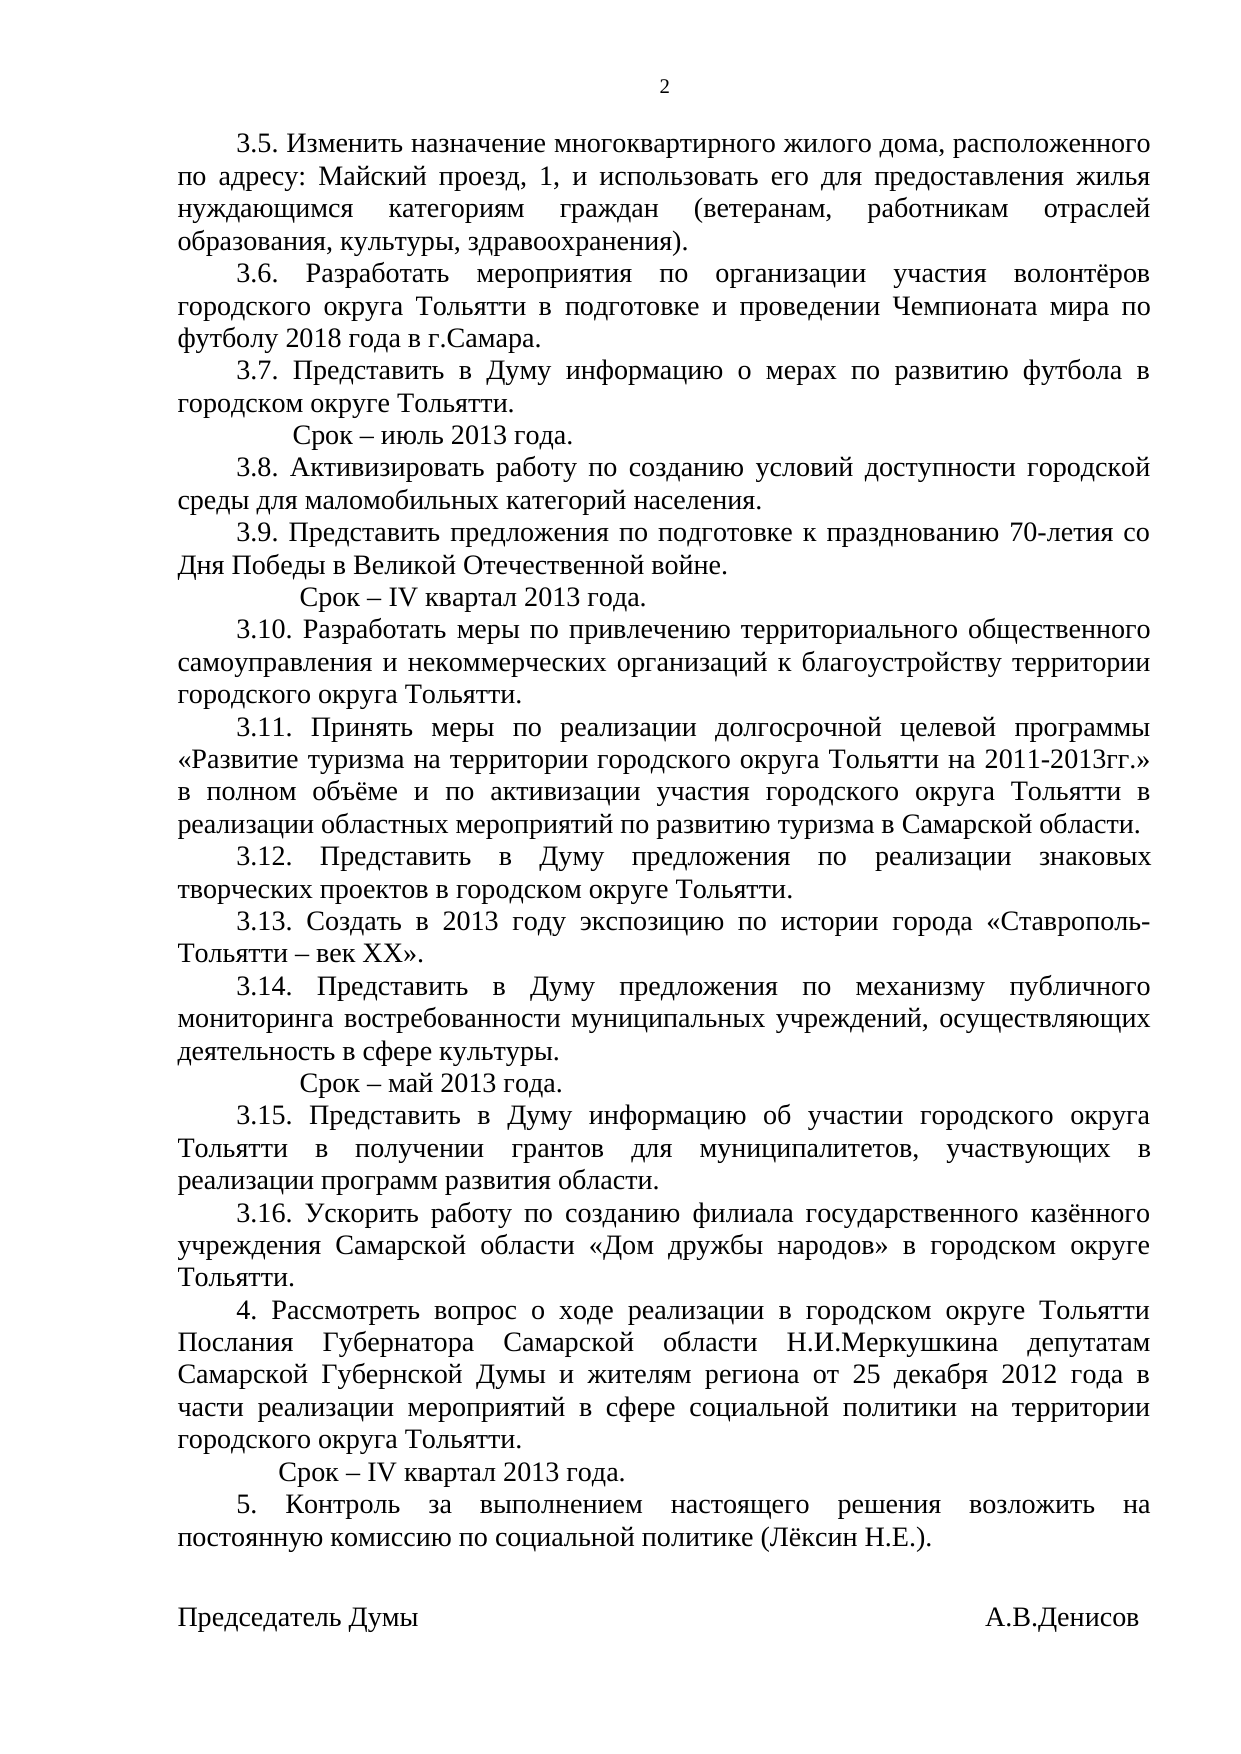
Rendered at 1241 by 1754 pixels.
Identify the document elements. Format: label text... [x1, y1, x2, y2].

text 5. Контроль за выполнением настоящего решения возложить на постоянную комиссию по социальной политике (Лёксин Н.Е.). [177, 1487, 1152, 1552]
text 3.8. Активизировать работу по созданию условий доступности городской среды для маломобильных категорий населения. [177, 451, 1152, 515]
text 4. Рассмотреть вопрос о ходе реализации в городском округе Тольятти Послания Губернатора Самарской области Н.И.Меркушкина депутатам Самарской Губернской Думы и жителям региона от 25 декабря 2012 года в части реализации мероприятий в сфере социальной политики на территории городского округа Тольятти. [177, 1293, 1152, 1455]
text 3.9. Представить предложения по подготовке к празднованию 70-летия со Дня Победы в Великой Отечественной войне. [177, 515, 1152, 580]
text Срок – IV квартал 2013 года. [177, 580, 1152, 612]
text 3.14. Представить в Думу предложения по механизму публичного мониторинга востребованности муниципальных учреждений, осуществляющих деятельность в сфере культуры. [177, 969, 1152, 1066]
text 3.15. Представить в Думу информацию об участии городского округа Тольятти в получении грантов для муниципалитетов, участвующих в реализации программ развития области. [177, 1098, 1152, 1196]
text Срок – май 2013 года. [177, 1066, 1152, 1098]
text 3.11. Принять меры по реализации долгосрочной целевой программы «Развитие туризма на территории городского округа Тольятти на 2011-2013гг.» в полном объёме и по активизации участия городского округа Тольятти в реализации областных мероприятий по развитию туризма в Самарской области. [177, 710, 1152, 839]
text 3.16. Ускорить работу по созданию филиала государственного казённого учреждения Самарской области «Дом дружбы народов» в городском округе Тольятти. [177, 1196, 1152, 1293]
text 3.10. Разработать меры по привлечению территориального общественного самоуправления и некоммерческих организаций к благоустройству территории городского округа Тольятти. [177, 612, 1152, 710]
text 3.6. Разработать мероприятия по организации участия волонтёров городского округа Тольятти в подготовке и проведении Чемпионата мира по футболу 2018 года в г.Самара. [177, 256, 1152, 353]
text 3.7. Представить в Думу информацию о мерах по развитию футбола в городском округе Тольятти. [177, 353, 1152, 418]
text Срок – июль 2013 года. [177, 418, 1152, 451]
text 3.13. Создать в 2013 году экспозицию по истории города «Ставрополь-Тольятти – век ХХ». [177, 904, 1152, 969]
text Председатель Думы А.В.Денисов [177, 1600, 1152, 1632]
text 3.12. Представить в Думу предложения по реализации знаковых творческих проектов в городском округе Тольятти. [177, 839, 1152, 904]
text 3.5. Изменить назначение многоквартирного жилого дома, расположенного по адресу: Майский проезд, 1, и использовать его для предоставления жилья нуждающимся категориям граждан (ветеранам, работникам отраслей образования, культуры, здравоохранения). [177, 127, 1152, 256]
text Срок – IV квартал 2013 года. [177, 1455, 1152, 1487]
